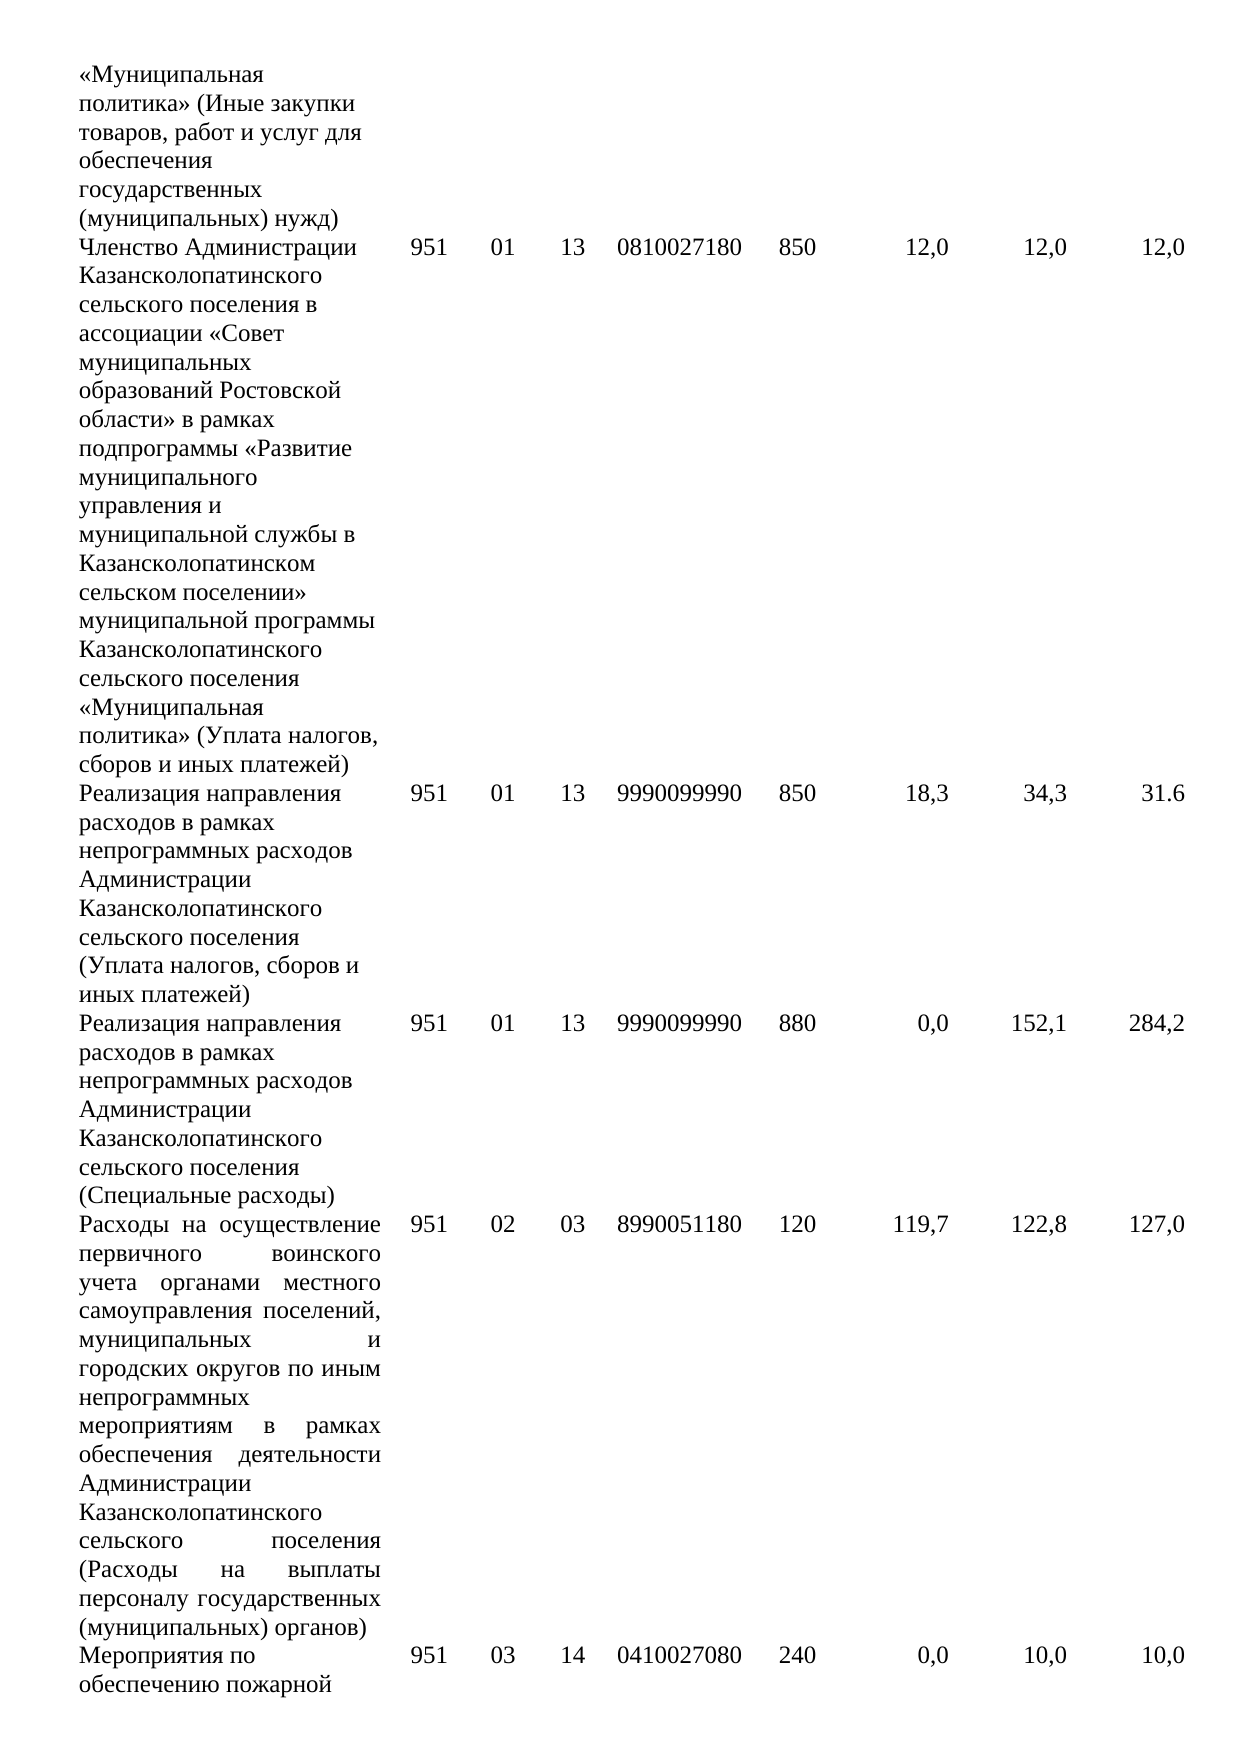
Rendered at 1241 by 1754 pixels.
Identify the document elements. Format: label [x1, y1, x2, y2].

table_cell [44, 59, 1226, 1709]
